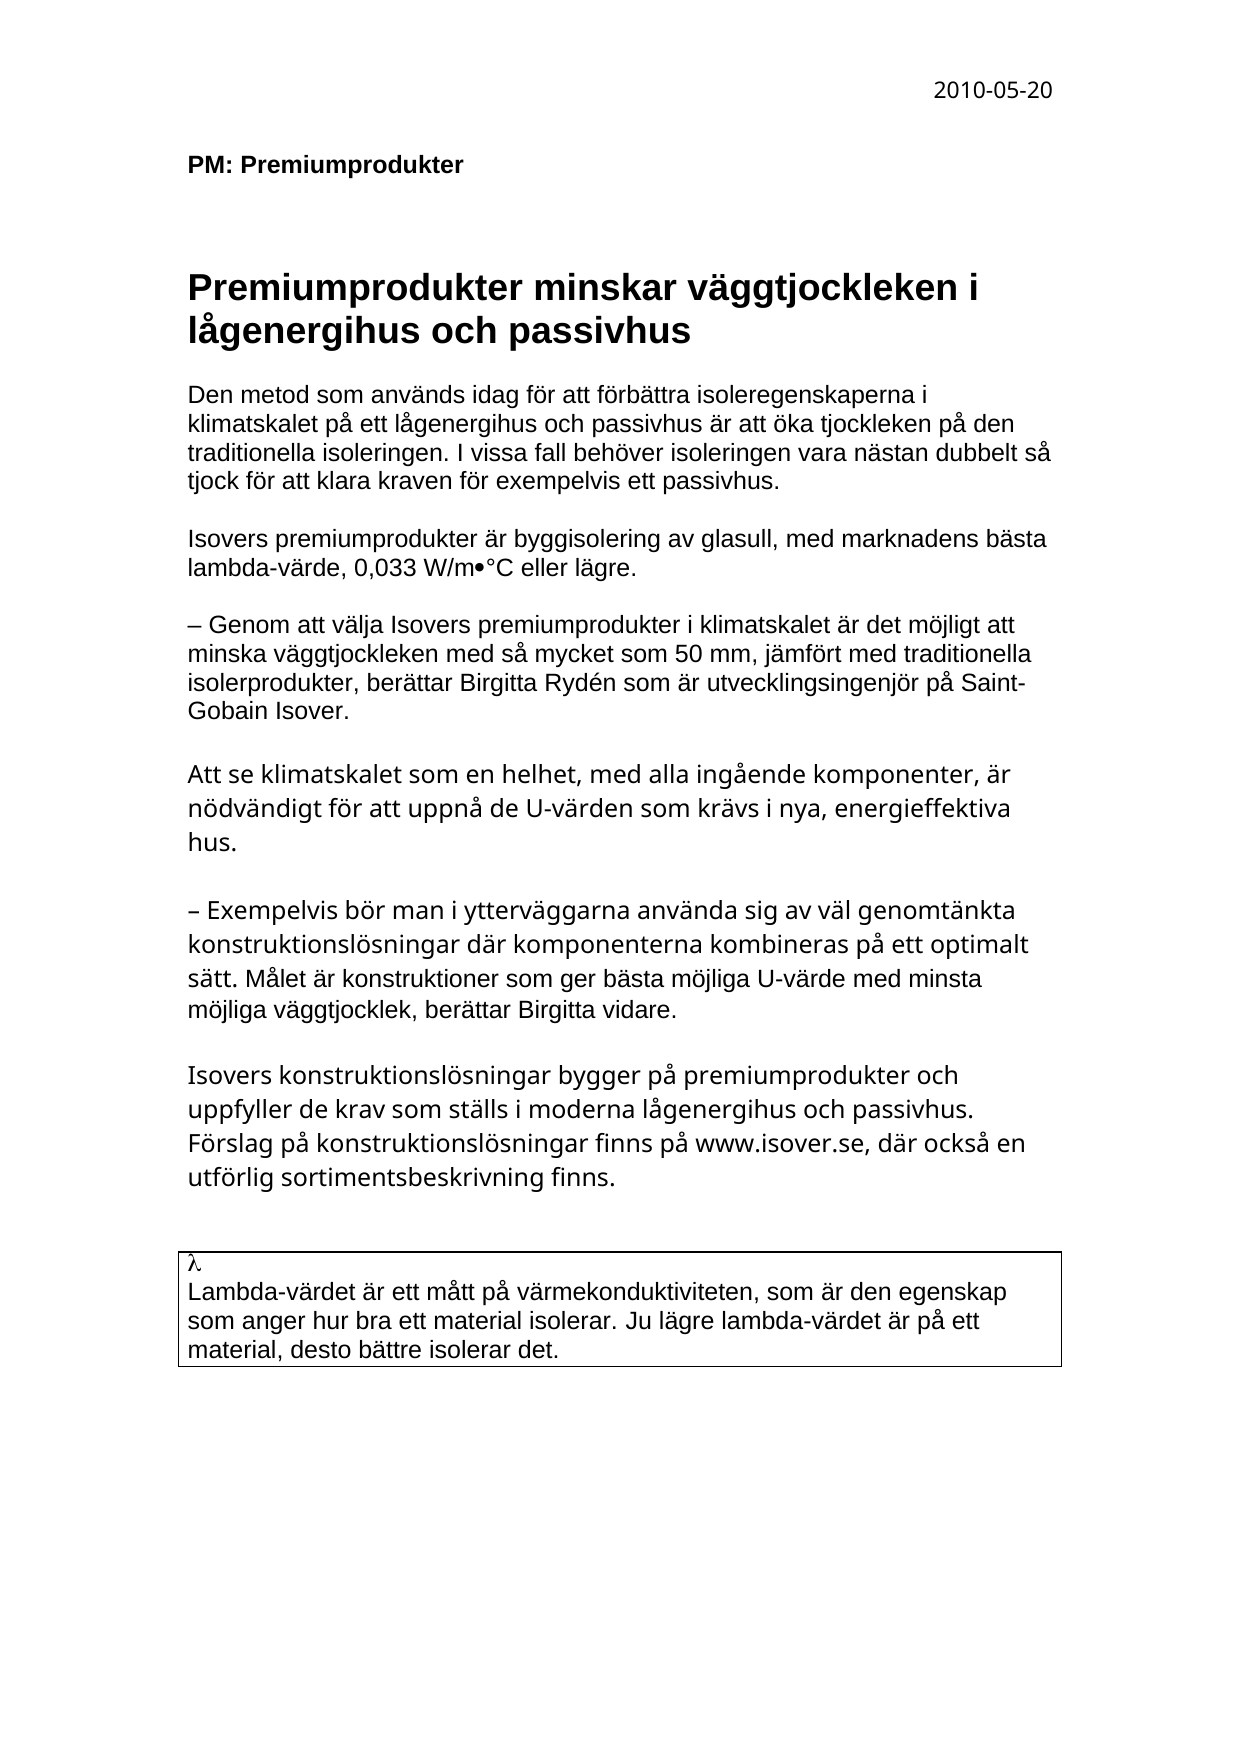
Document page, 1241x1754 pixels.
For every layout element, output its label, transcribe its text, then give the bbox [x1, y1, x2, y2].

text – Genom att välja Isovers premiumprodukter i klimatskalet är det möjligt att minska väggtjockleken med så mycket som 50 mm, jämfört med traditionella isolerprodukter, berättar Birgitta Rydén som är utvecklingsingenjör på Saint-Gobain Isover. [187, 610, 1053, 725]
text PM: Premiumprodukter [187, 150, 1053, 179]
text – Exempelvis bör man i ytterväggarna använda sig av väl genomtänkta konstruktionslösningar där komponenterna kombineras på ett optimalt sätt. Målet är konstruktioner som ger bästa möjliga U-värde med minsta möjliga väggtjocklek, berättar Birgitta vidare. [187, 893, 1053, 1023]
text Isovers konstruktionslösningar bygger på premiumprodukter och uppfyller de krav som ställs i moderna lågenergihus och passivhus. Förslag på konstruktionslösningar finns på www.isover.se, där också en utförlig sortimentsbeskrivning finns. [187, 1058, 1053, 1194]
text Premiumprodukter minskar väggtjockleken i lågenergihus och passivhus [187, 265, 1053, 351]
text Den metod som används idag för att förbättra isoleregenskaperna i klimatskalet på ett lågenergihus och passivhus är att öka tjockleken på den traditionella isoleringen. I vissa fall behöver isoleringen vara nästan dubbelt så tjock för att klara kraven för exempelvis ett passivhus. [187, 380, 1053, 495]
text Lambda-värdet är ett mått på värmekonduktiviteten, som är den egenskap som anger hur bra ett material isolerar. Ju lägre lambda-värdet är på ett material, desto bättre isolerar det. [179, 1274, 1061, 1366]
text Att se klimatskalet som en helhet, med alla ingående komponenter, är nödvändigt för att uppnå de U-värden som krävs i nya, energieffektiva hus. [187, 756, 1053, 858]
text Isovers premiumprodukter är byggisolering av glasull, med marknadens bästa lambda-värde, 0,033 W/m°C eller lägre. [187, 524, 1053, 581]
